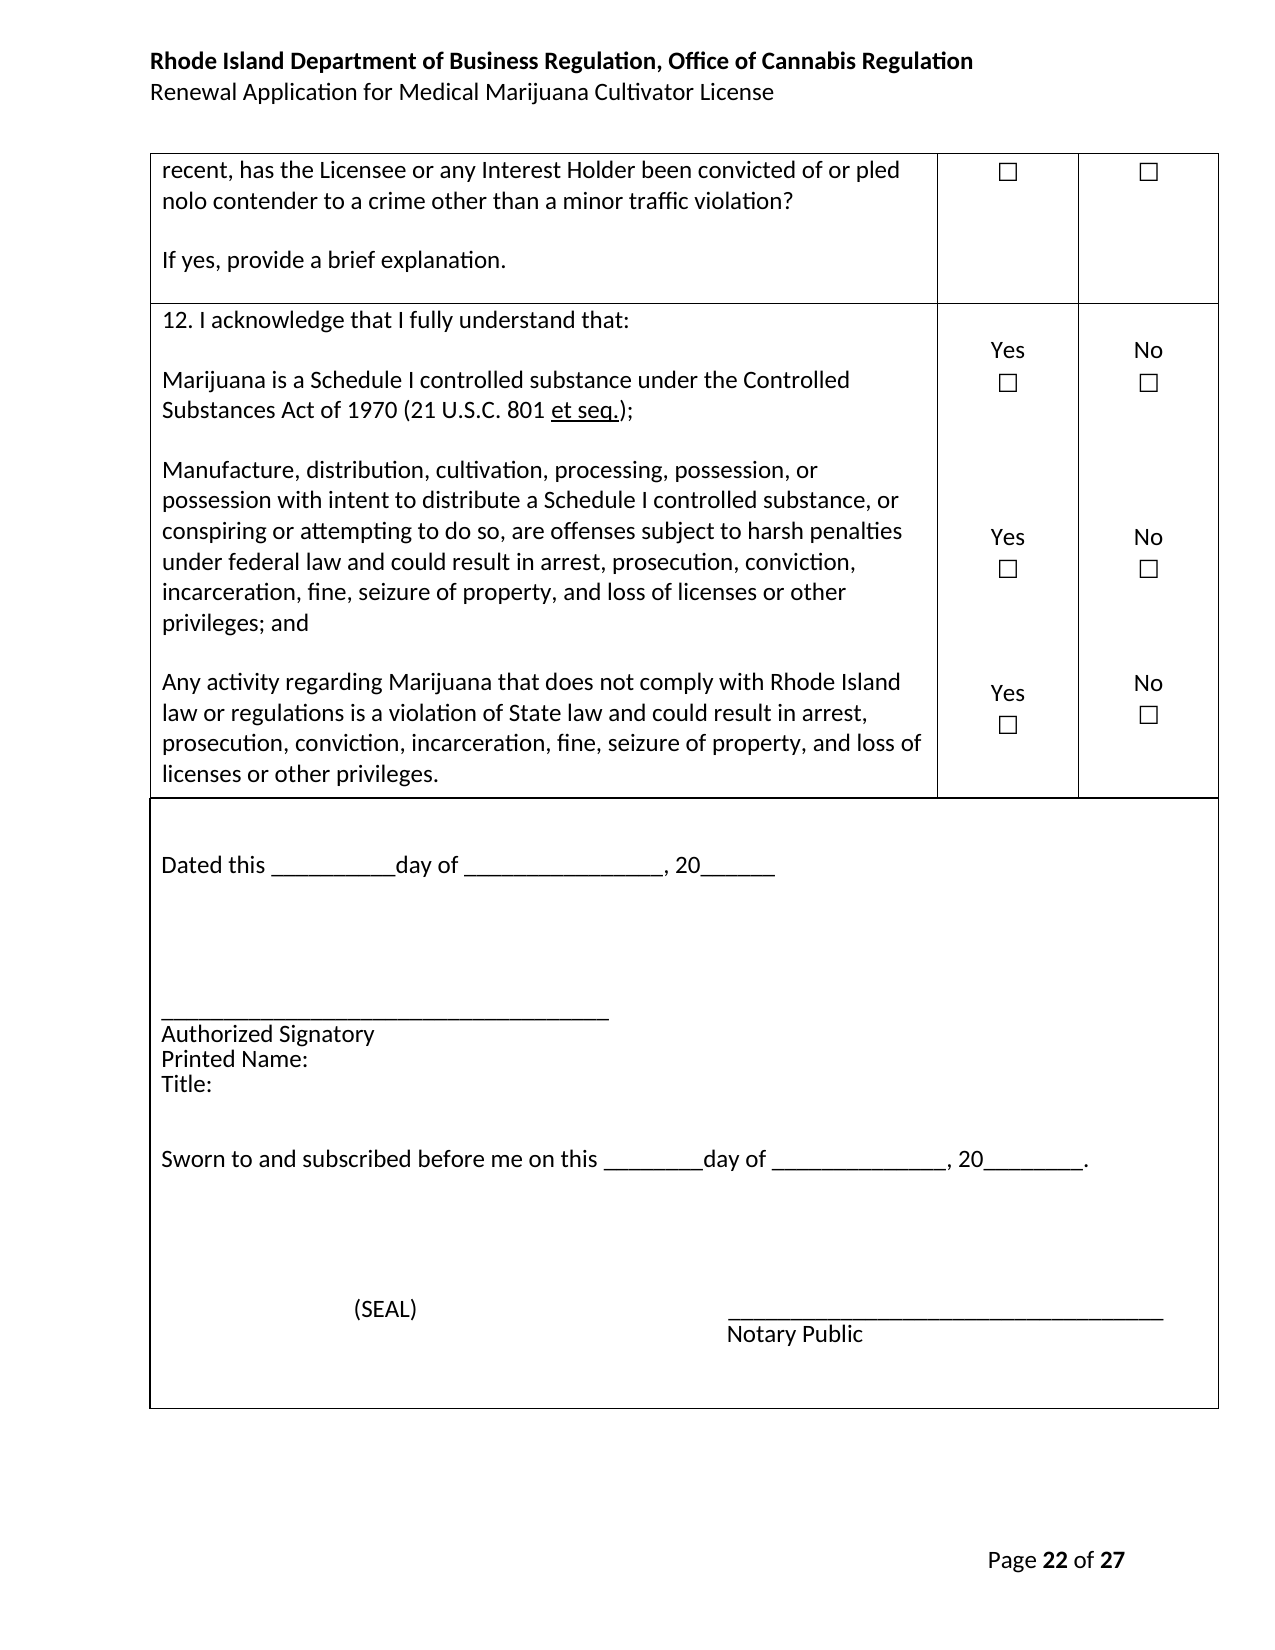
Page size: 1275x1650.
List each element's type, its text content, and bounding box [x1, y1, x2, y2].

table_cell 12. I acknowledge that I fully understand that: Marijuana is a Schedule I controlled substance under the Controlled Substances Act of 1970 (21 U.S.C. 801 et seq.); Manufacture, distribution, cultivation, processing, possession, or possession with intent to distribute a Schedule I controlled substance, or conspiring or attempting to do so, are offenses subject to harsh penalties under federal law and could result in arrest, prosecution, conviction, incarceration, fine, seizure of property, and loss of licenses or other privileges; and Any activity regarding Marijuana that does not comply with Rhode Island law or regulations is a violation of State law and could result in arrest, prosecution, conviction, incarceration, fine, seizure of property, and loss of licenses or other privileges. [151, 304, 937, 797]
table_cell No [1079, 154, 1218, 303]
table_cell Yes [938, 154, 1078, 303]
table_header Dated this __________day of ________________, 20______ ____________________________________ Authorized Signatory Printed Name: Title: Sworn to and subscribed before me on this ________day of ______________, 20________. (SEAL) ___________________________________ Notary Public [151, 799, 1218, 1408]
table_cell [151, 154, 937, 303]
table_cell Yes Yes Yes [938, 304, 1078, 797]
table_cell No No No [1079, 304, 1218, 797]
